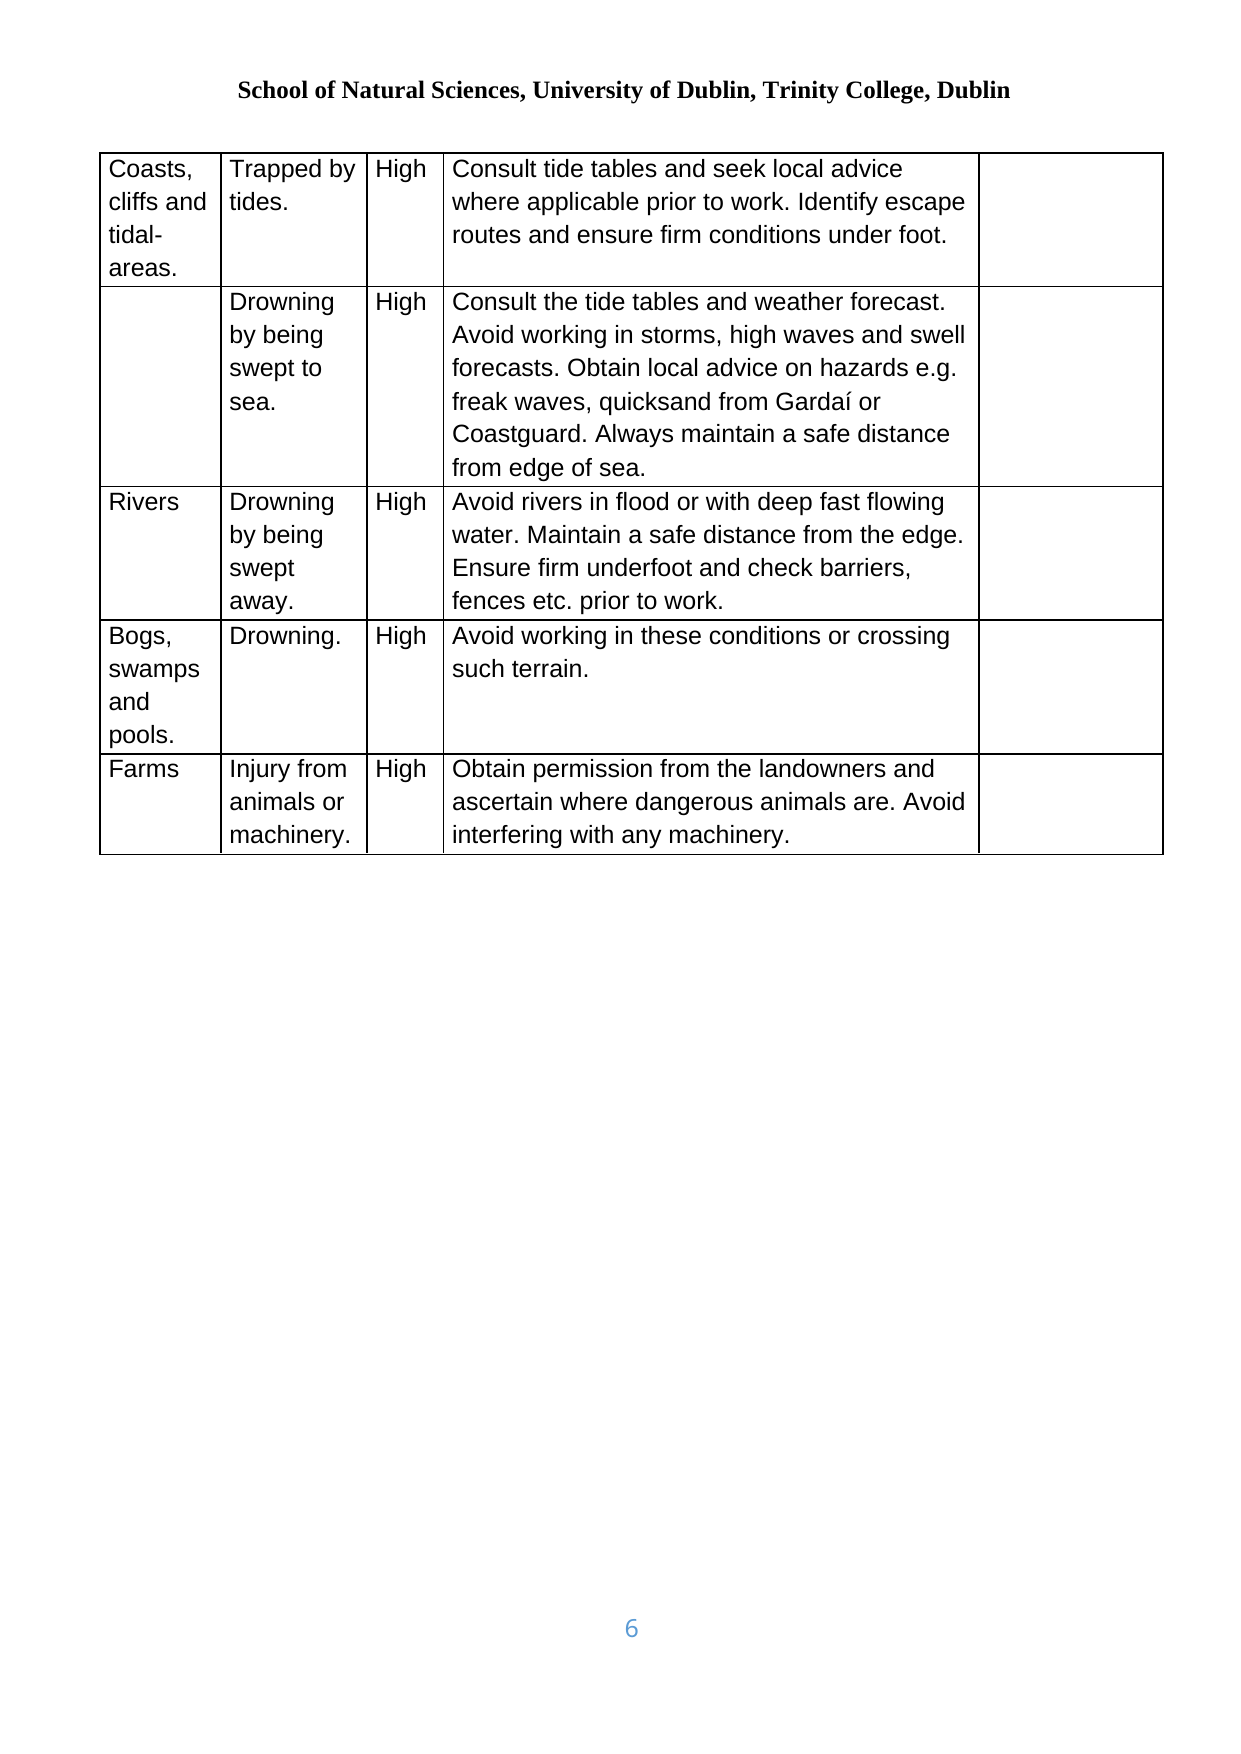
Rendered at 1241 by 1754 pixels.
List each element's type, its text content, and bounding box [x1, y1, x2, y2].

table_cell Bogs, swamps and pools. [101, 621, 220, 753]
table_cell Rivers [101, 487, 220, 619]
table_header Coasts, cliffs and tidal- areas. [101, 154, 220, 286]
table_cell [101, 287, 220, 486]
table_cell [980, 621, 1162, 753]
table_header Consult tide tables and seek local advice where applicable prior to work. Identify escape routes and ensure firm conditions under foot. [444, 154, 978, 286]
table_header High [368, 154, 443, 286]
table_cell Obtain permission from the landowners and ascertain where dangerous animals are. Avoid interfering with any machinery. [444, 755, 978, 853]
table_cell Drowning by being swept to sea. [222, 287, 366, 486]
table_cell Injury from animals or machinery. [222, 755, 366, 853]
table_cell [980, 287, 1162, 486]
table_cell [980, 755, 1162, 853]
table_cell Drowning by being swept away. [222, 487, 366, 619]
table_cell Drowning. [222, 621, 366, 753]
table_cell Consult the tide tables and weather forecast. Avoid working in storms, high waves and swell forecasts. Obtain local advice on hazards e.g. freak waves, quicksand from Gardaí or Coastguard. Always maintain a safe distance from edge of sea. [444, 287, 978, 486]
table_cell High [368, 755, 443, 853]
table_cell High [368, 621, 443, 753]
table_cell High [368, 287, 443, 486]
table_header [980, 154, 1162, 286]
table_cell Avoid rivers in flood or with deep fast flowing water. Maintain a safe distance from the edge. Ensure firm underfoot and check barriers, fences etc. prior to work. [444, 487, 978, 619]
table_cell [980, 487, 1162, 619]
table_cell Avoid working in these conditions or crossing such terrain. [444, 621, 978, 753]
table_cell Farms [101, 755, 220, 853]
table_header Trapped by tides. [222, 154, 366, 286]
table_cell High [368, 487, 443, 619]
